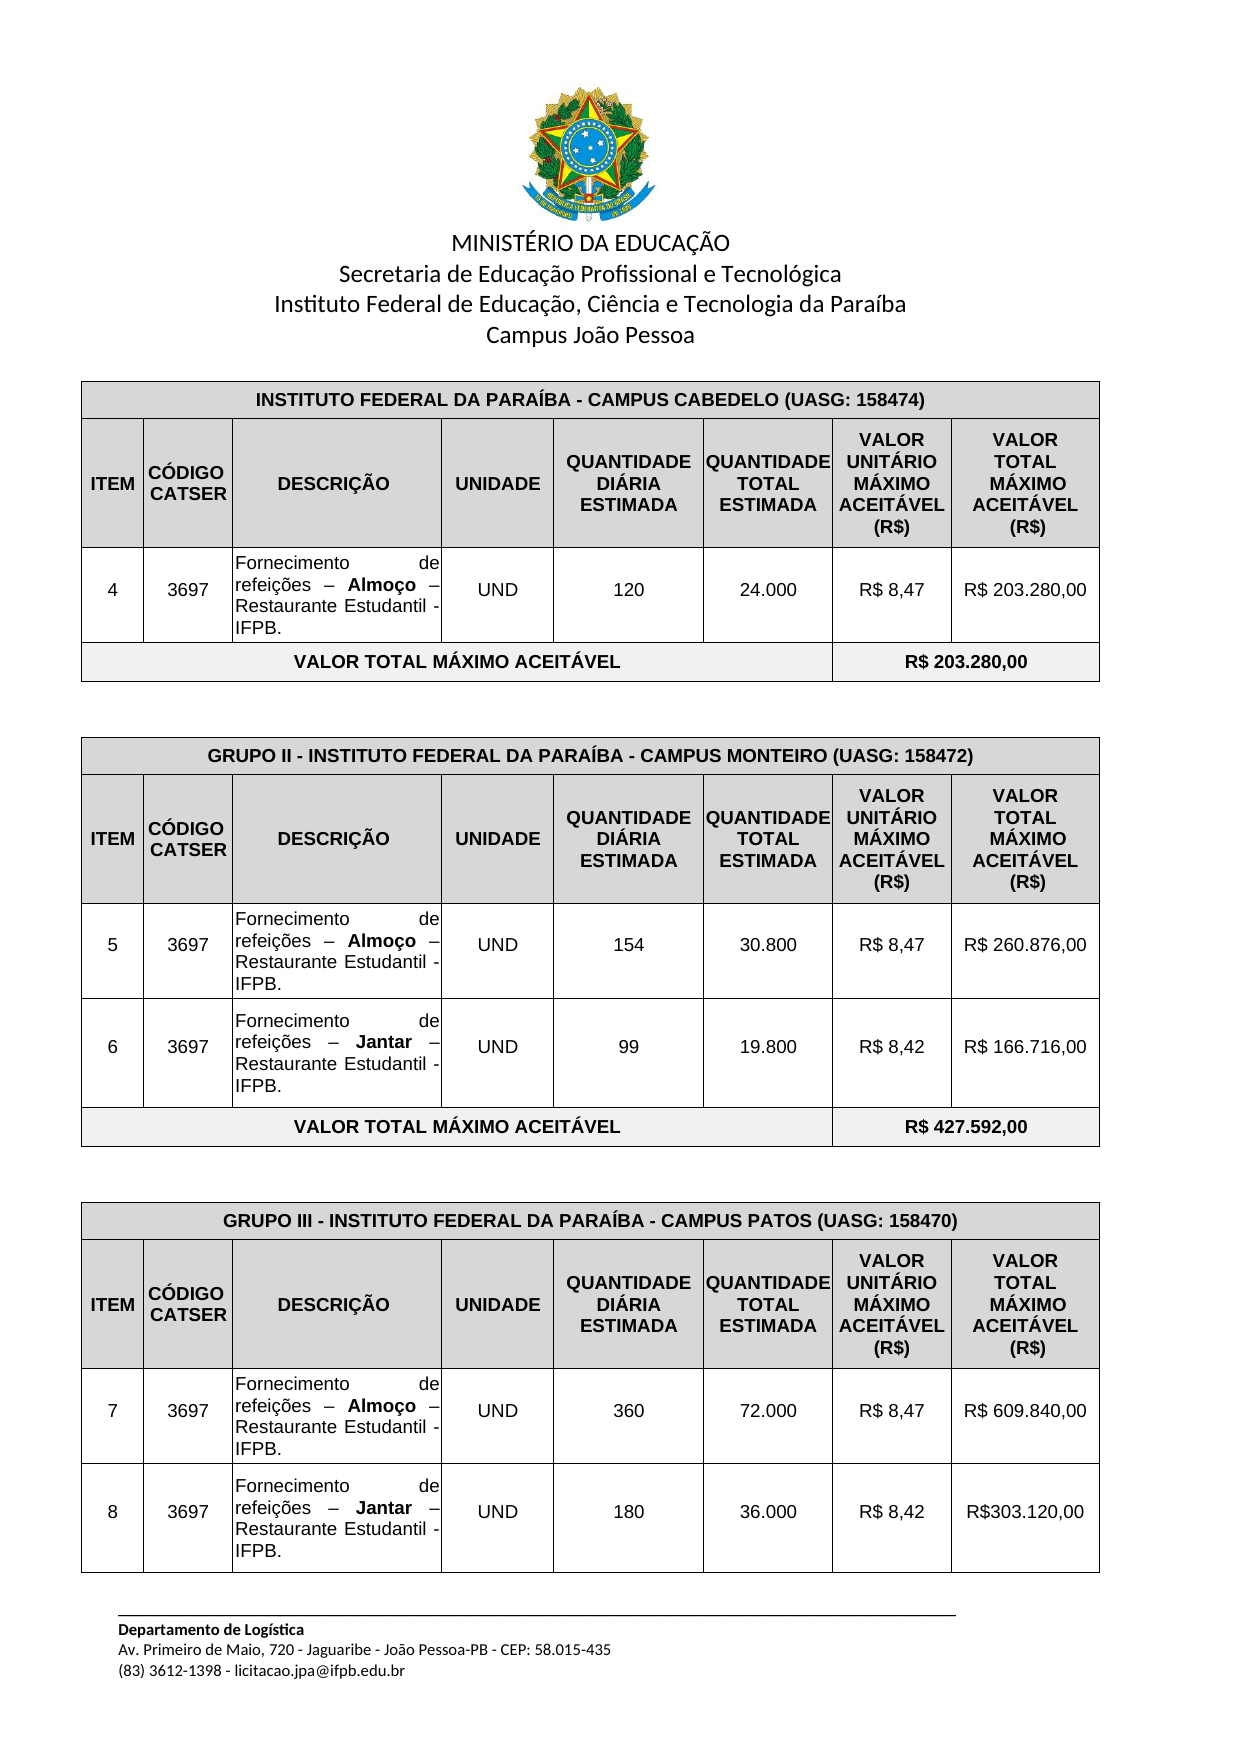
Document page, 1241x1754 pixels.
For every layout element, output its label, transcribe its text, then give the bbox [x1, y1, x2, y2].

table_cell VALOR TOTAL MÁXIMO ACEITÁVEL [82, 643, 832, 681]
table_cell 7 [82, 1369, 143, 1463]
table_cell R$ 8,42 [833, 999, 951, 1107]
table_cell R$ 166.716,00 [952, 999, 1099, 1107]
table_cell 99 [554, 999, 703, 1107]
table_cell 3697 [144, 548, 232, 642]
table_cell VALOR TOTAL MÁXIMO ACEITÁVEL (R$) [952, 419, 1099, 547]
picture [517, 83, 660, 225]
table_cell 72.000 [704, 1369, 832, 1463]
table_cell 19.800 [704, 999, 832, 1107]
table_cell R$ 609.840,00 [952, 1369, 1099, 1463]
table_cell UNIDADE [442, 419, 553, 547]
table_cell Fornecimento de refeições – Jantar –Restaurante Estudantil - IFPB. [233, 999, 441, 1107]
table_cell R$ 427.592,00 [833, 1108, 1099, 1146]
table_cell 6 [82, 999, 143, 1107]
table_cell R$ 8,47 [833, 548, 951, 642]
table_cell R$303.120,00 [952, 1464, 1099, 1572]
table_header INSTITUTO FEDERAL DA PARAÍBA - CAMPUS CABEDELO (UASG: 158474) [82, 382, 1099, 418]
table_cell VALOR UNITÁRIO MÁXIMO ACEITÁVEL (R$) [833, 775, 951, 903]
table_cell QUANTIDADE TOTAL ESTIMADA [704, 1240, 832, 1368]
table_cell VALOR TOTAL MÁXIMO ACEITÁVEL [82, 1108, 832, 1146]
table_cell R$ 260.876,00 [952, 904, 1099, 998]
table_cell R$ 203.280,00 [952, 548, 1099, 642]
table_cell QUANTIDADE TOTAL ESTIMADA [704, 775, 832, 903]
table_cell Fornecimento de refeições – Almoço – Restaurante Estudantil - IFPB. [233, 904, 441, 998]
table_cell 3697 [144, 904, 232, 998]
table_cell UNIDADE [442, 1240, 553, 1368]
table_cell DESCRIÇÃO [233, 1240, 441, 1368]
table_cell ITEM [82, 1240, 143, 1368]
table_cell 5 [82, 904, 143, 998]
table_cell 120 [554, 548, 703, 642]
table_cell QUANTIDADE DIÁRIA ESTIMADA [554, 1240, 703, 1368]
table_cell Fornecimento de refeições – Almoço – Restaurante Estudantil - IFPB. [233, 548, 441, 642]
table_cell 4 [82, 548, 143, 642]
table_cell CÓDIGO CATSER [144, 419, 232, 547]
table_cell 180 [554, 1464, 703, 1572]
table_cell 3697 [144, 999, 232, 1107]
table_cell QUANTIDADE TOTAL ESTIMADA [704, 419, 832, 547]
table_cell R$ 203.280,00 [833, 643, 1099, 681]
table_cell QUANTIDADE DIÁRIA ESTIMADA [554, 419, 703, 547]
table_cell 360 [554, 1369, 703, 1463]
table_cell ITEM [82, 419, 143, 547]
table_cell Fornecimento de refeições – Jantar –Restaurante Estudantil - IFPB. [233, 1464, 441, 1572]
table_cell UND [442, 1369, 553, 1463]
table_cell CÓDIGO CATSER [144, 775, 232, 903]
table_header GRUPO II - INSTITUTO FEDERAL DA PARAÍBA - CAMPUS MONTEIRO (UASG: 158472) [82, 738, 1099, 774]
table_cell UND [442, 548, 553, 642]
table_cell R$ 8,42 [833, 1464, 951, 1572]
table_cell 3697 [144, 1369, 232, 1463]
table_cell VALOR TOTAL MÁXIMO ACEITÁVEL (R$) [952, 775, 1099, 903]
table_cell 36.000 [704, 1464, 832, 1572]
table_cell DESCRIÇÃO [233, 419, 441, 547]
table_cell DESCRIÇÃO [233, 775, 441, 903]
table_cell VALOR UNITÁRIO MÁXIMO ACEITÁVEL (R$) [833, 419, 951, 547]
table_cell R$ 8,47 [833, 904, 951, 998]
table_cell ITEM [82, 775, 143, 903]
table_cell UND [442, 904, 553, 998]
table_cell UND [442, 1464, 553, 1572]
table_cell 3697 [144, 1464, 232, 1572]
table_cell Fornecimento de refeições – Almoço – Restaurante Estudantil - IFPB. [233, 1369, 441, 1463]
table_cell 8 [82, 1464, 143, 1572]
table_cell QUANTIDADE DIÁRIA ESTIMADA [554, 775, 703, 903]
table_cell VALOR UNITÁRIO MÁXIMO ACEITÁVEL (R$) [833, 1240, 951, 1368]
table_cell 30.800 [704, 904, 832, 998]
table_cell 154 [554, 904, 703, 998]
table_cell UNIDADE [442, 775, 553, 903]
table_cell R$ 8,47 [833, 1369, 951, 1463]
table_cell VALOR TOTAL MÁXIMO ACEITÁVEL (R$) [952, 1240, 1099, 1368]
table_header GRUPO III - INSTITUTO FEDERAL DA PARAÍBA - CAMPUS PATOS (UASG: 158470) [82, 1203, 1099, 1239]
table_cell UND [442, 999, 553, 1107]
table_cell CÓDIGO CATSER [144, 1240, 232, 1368]
table_cell 24.000 [704, 548, 832, 642]
